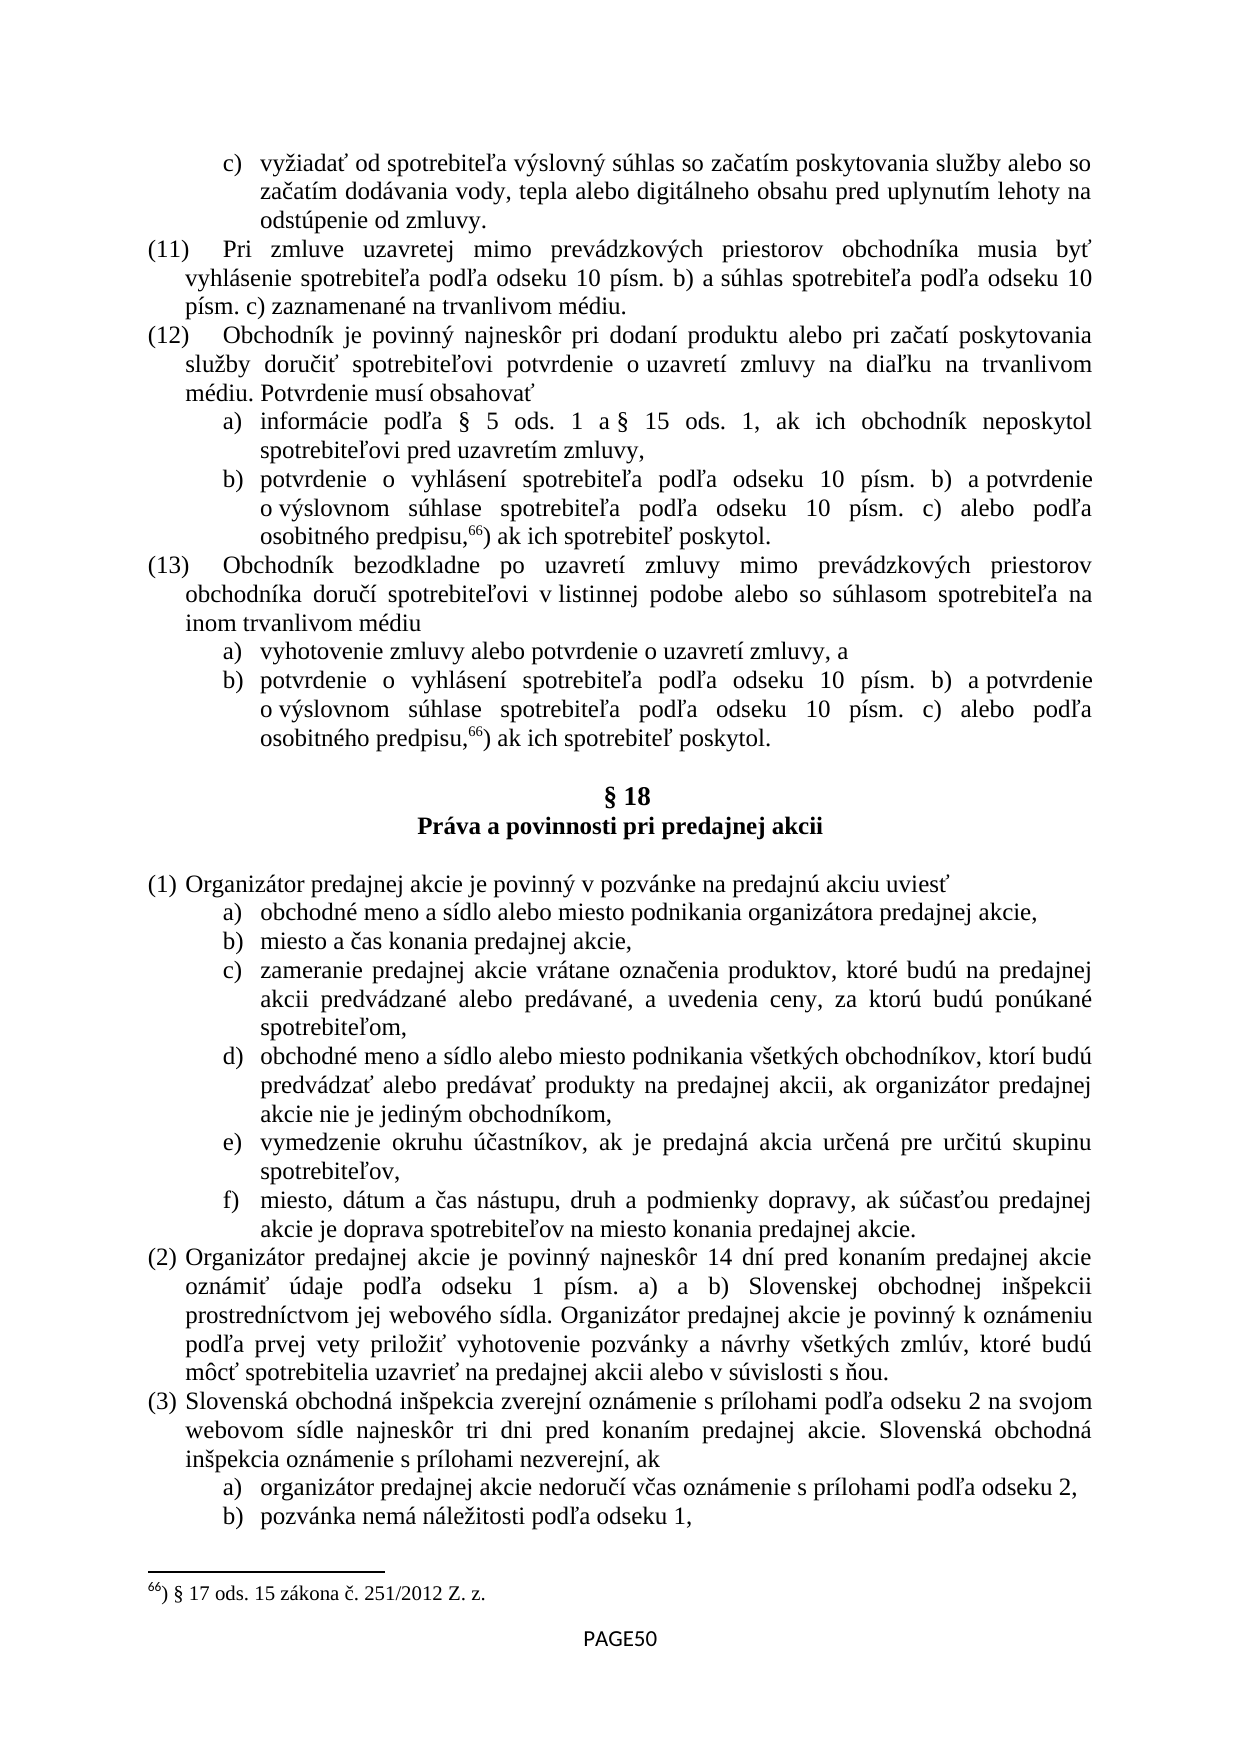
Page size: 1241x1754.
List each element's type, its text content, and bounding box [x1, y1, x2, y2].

list miesto, dátum a čas nástupu, druh a podmienky dopravy, ak súčasťou predajnej akcie je doprava spotrebiteľov na miesto konania predajnej akcie. [223, 1185, 1093, 1242]
list Obchodník je povinný najneskôr pri dodaní produktu alebo pri začatí poskytovania služby doručiť spotrebiteľovi potvrdenie o uzavretí zmluvy na diaľku na trvanlivom médiu. Potvrdenie musí obsahovať [148, 320, 1093, 406]
list Obchodník bezodkladne po uzavretí zmluvy mimo prevádzkových priestorov obchodníka doručí spotrebiteľovi v listinnej podobe alebo so súhlasom spotrebiteľa na inom trvanlivom médiu [148, 550, 1093, 636]
list vymedzenie okruhu účastníkov, ak je predajná akcia určená pre určitú skupinu spotrebiteľov, [223, 1127, 1093, 1185]
list vyhotovenie zmluvy alebo potvrdenie o uzavretí zmluvy, a [223, 636, 1093, 665]
list potvrdenie o vyhlásení spotrebiteľa podľa odseku 10 písm. b) a potvrdenie o výslovnom súhlase spotrebiteľa podľa odseku 10 písm. c) alebo podľa osobitného predpisu,66) ak ich spotrebiteľ poskytol. [223, 665, 1093, 751]
list Organizátor predajnej akcie je povinný najneskôr 14 dní pred konaním predajnej akcie oznámiť údaje podľa odseku 1 písm. a) a b) Slovenskej obchodnej inšpekcii prostredníctvom jej webového sídla. Organizátor predajnej akcie je povinný k oznámeniu podľa prvej vety priložiť vyhotovenie pozvánky a návrhy všetkých zmlúv, ktoré budú môcť spotrebitelia uzavrieť na predajnej akcii alebo v súvislosti s ňou. [148, 1242, 1093, 1386]
list potvrdenie o vyhlásení spotrebiteľa podľa odseku 10 písm. b) a potvrdenie o výslovnom súhlase spotrebiteľa podľa odseku 10 písm. c) alebo podľa osobitného predpisu,) ak ich spotrebiteľ poskytol. [223, 464, 1093, 550]
list obchodné meno a sídlo alebo miesto podnikania všetkých obchodníkov, ktorí budú predvádzať alebo predávať produkty na predajnej akcii, ak organizátor predajnej akcie nie je jediným obchodníkom, [223, 1041, 1093, 1127]
list organizátor predajnej akcie nedoručí včas oznámenie s prílohami podľa odseku 2, [223, 1472, 1093, 1501]
list pozvánka nemá náležitosti podľa odseku 1, [223, 1501, 1093, 1530]
list obchodné meno a sídlo alebo miesto podnikania organizátora predajnej akcie, [223, 897, 1093, 926]
list informácie podľa § 5 ods. 1 a § 15 ods. 1, ak ich obchodník neposkytol spotrebiteľovi pred uzavretím zmluvy, [223, 406, 1093, 464]
list Pri zmluve uzavretej mimo prevádzkových priestorov obchodníka musia byť vyhlásenie spotrebiteľa podľa odseku 10 písm. b) a súhlas spotrebiteľa podľa odseku 10 písm. c) zaznamenané na trvanlivom médiu. [148, 234, 1093, 320]
text Práva a povinnosti pri predajnej akcii [148, 811, 1093, 840]
list vyžiadať od spotrebiteľa výslovný súhlas so začatím poskytovania služby alebo so začatím dodávania vody, tepla alebo digitálneho obsahu pred uplynutím lehoty na odstúpenie od zmluvy. [223, 148, 1093, 234]
list miesto a čas konania predajnej akcie, [223, 926, 1093, 955]
list Organizátor predajnej akcie je povinný v pozvánke na predajnú akciu uviesť [148, 869, 1093, 897]
list Slovenská obchodná inšpekcia zverejní oznámenie s prílohami podľa odseku 2 na svojom webovom sídle najneskôr tri dni pred konaním predajnej akcie. Slovenská obchodná inšpekcia oznámenie s prílohami nezverejní, ak [148, 1386, 1093, 1472]
list zameranie predajnej akcie vrátane označenia produktov, ktoré budú na predajnej akcii predvádzané alebo predávané, a uvedenia ceny, za ktorú budú ponúkané spotrebiteľom, [223, 955, 1093, 1041]
